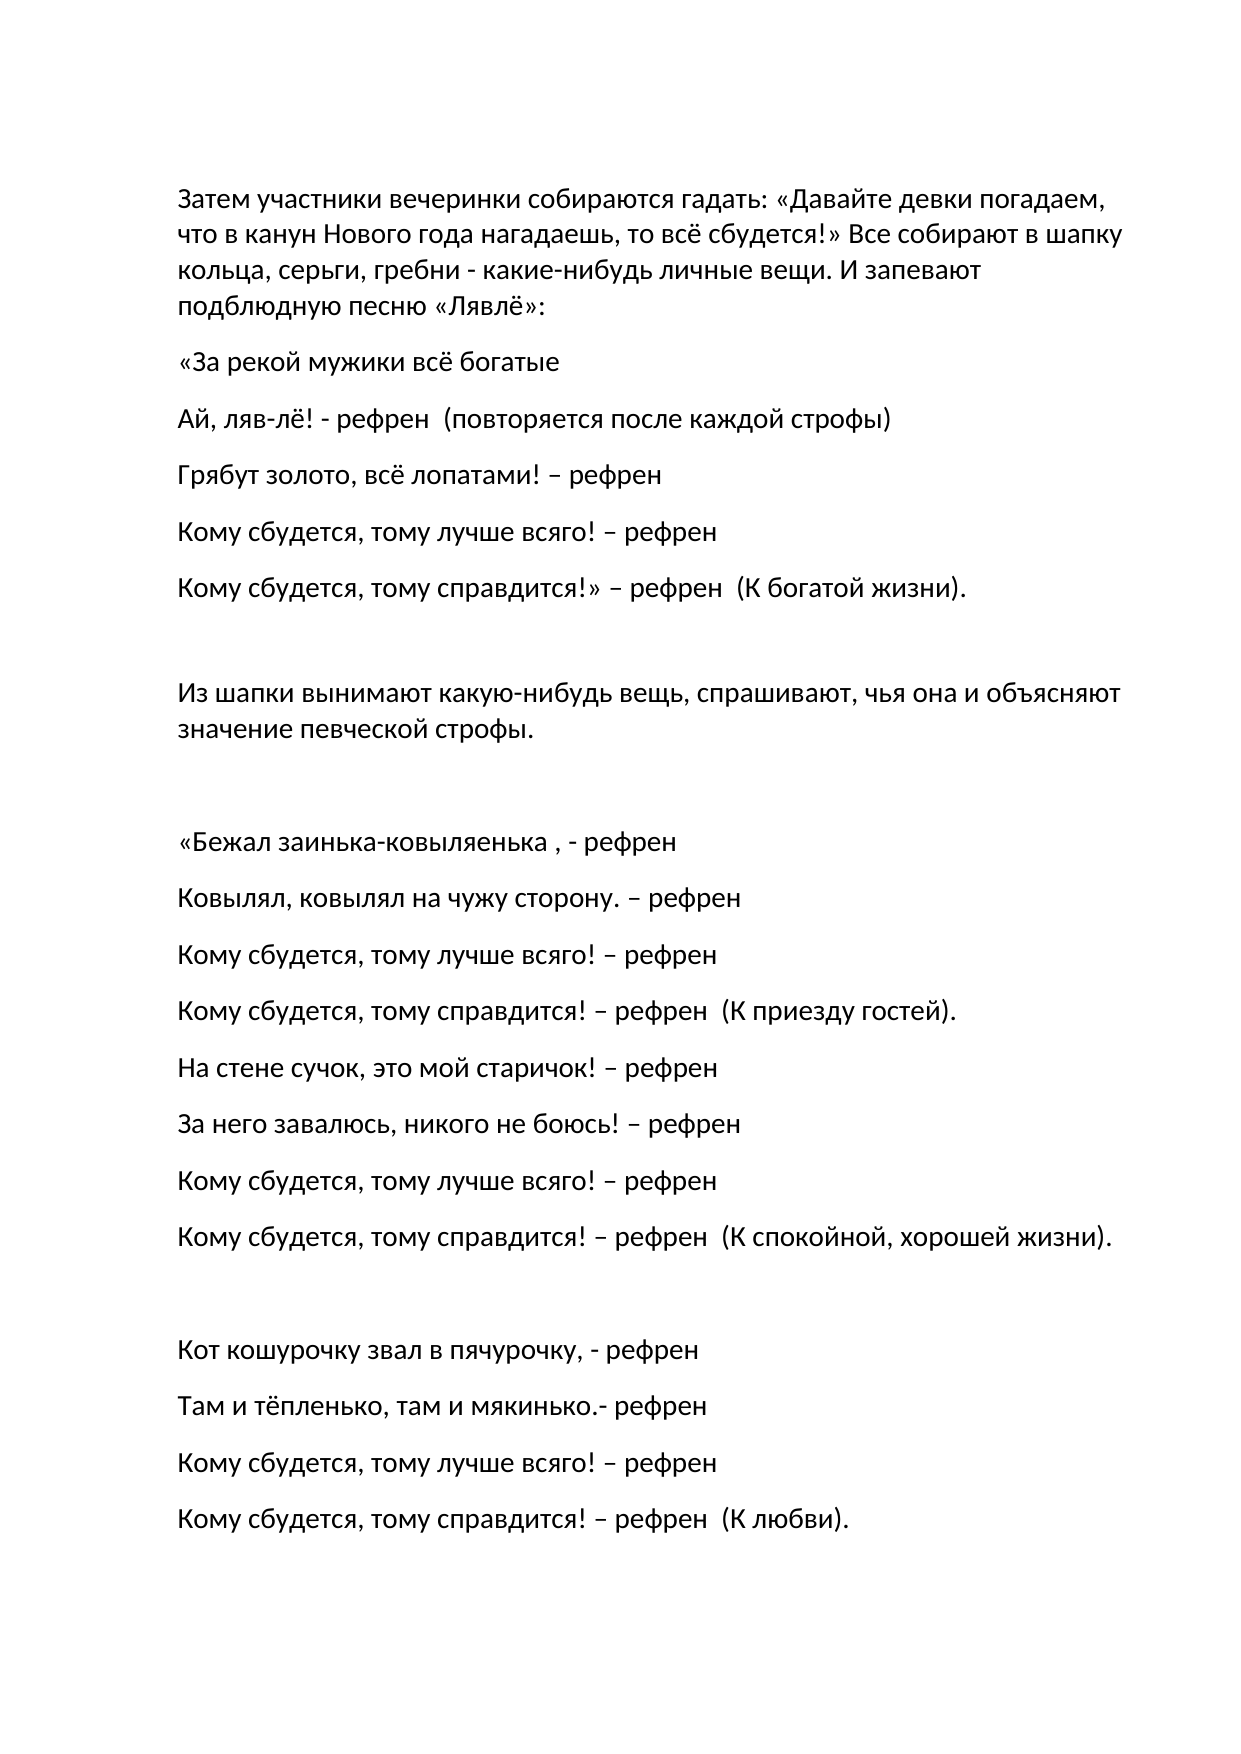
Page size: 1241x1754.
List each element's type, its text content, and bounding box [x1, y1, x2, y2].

text Ковылял, ковылял на чужу сторону. – рефрен [177, 879, 1152, 915]
text «Бежал заинька-ковыляенька , - рефрен [177, 823, 1152, 858]
text Кому сбудется, тому справдится!» – рефрен (К богатой жизни). [177, 569, 1152, 605]
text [177, 1444, 1152, 1479]
text Кому сбудется, тому справдится! – рефрен (К приезду гостей). [177, 992, 1152, 1028]
text Кому сбудется, тому справдится! – рефрен (К любви). [177, 1500, 1152, 1536]
text Ай, ляв-лё! - рефрен (повторяется после каждой строфы) [177, 400, 1152, 435]
text За него завалюсь, никого не боюсь! – рефрен [177, 1105, 1152, 1141]
text Из шапки вынимают какую-нибудь вещь, спрашивают, чья она и объясняют значение певческой строфы. [177, 674, 1152, 746]
text Там и тёпленько, там и мякинько.- рефрен [177, 1387, 1152, 1423]
text «За рекой мужики всё богатые [177, 343, 1152, 379]
text Кому сбудется, тому лучше всяго! – рефрен [177, 936, 1152, 971]
text Кому сбудется, тому справдится! – рефрен (К спокойной, хорошей жизни). [177, 1218, 1152, 1254]
text Кот кошурочку звал в пячурочку, - рефрен [177, 1331, 1152, 1367]
text Кому сбудется, тому лучше всяго! – рефрен [177, 1162, 1152, 1197]
text Грябут золото, всё лопатами! – рефрен [177, 456, 1152, 492]
text Кому сбудется, тому лучше всяго! – рефрен [177, 513, 1152, 548]
text На стене сучок, это мой старичок! – рефрен [177, 1049, 1152, 1084]
text Затем участники вечеринки собираются гадать: «Давайте девки погадаем, что в канун Нового года нагадаешь, то всё сбудется!» Все собирают в шапку кольца, серьги, гребни - какие-нибудь личные вещи. И запевают подблюдную песню «Лявлё»: [177, 180, 1152, 322]
